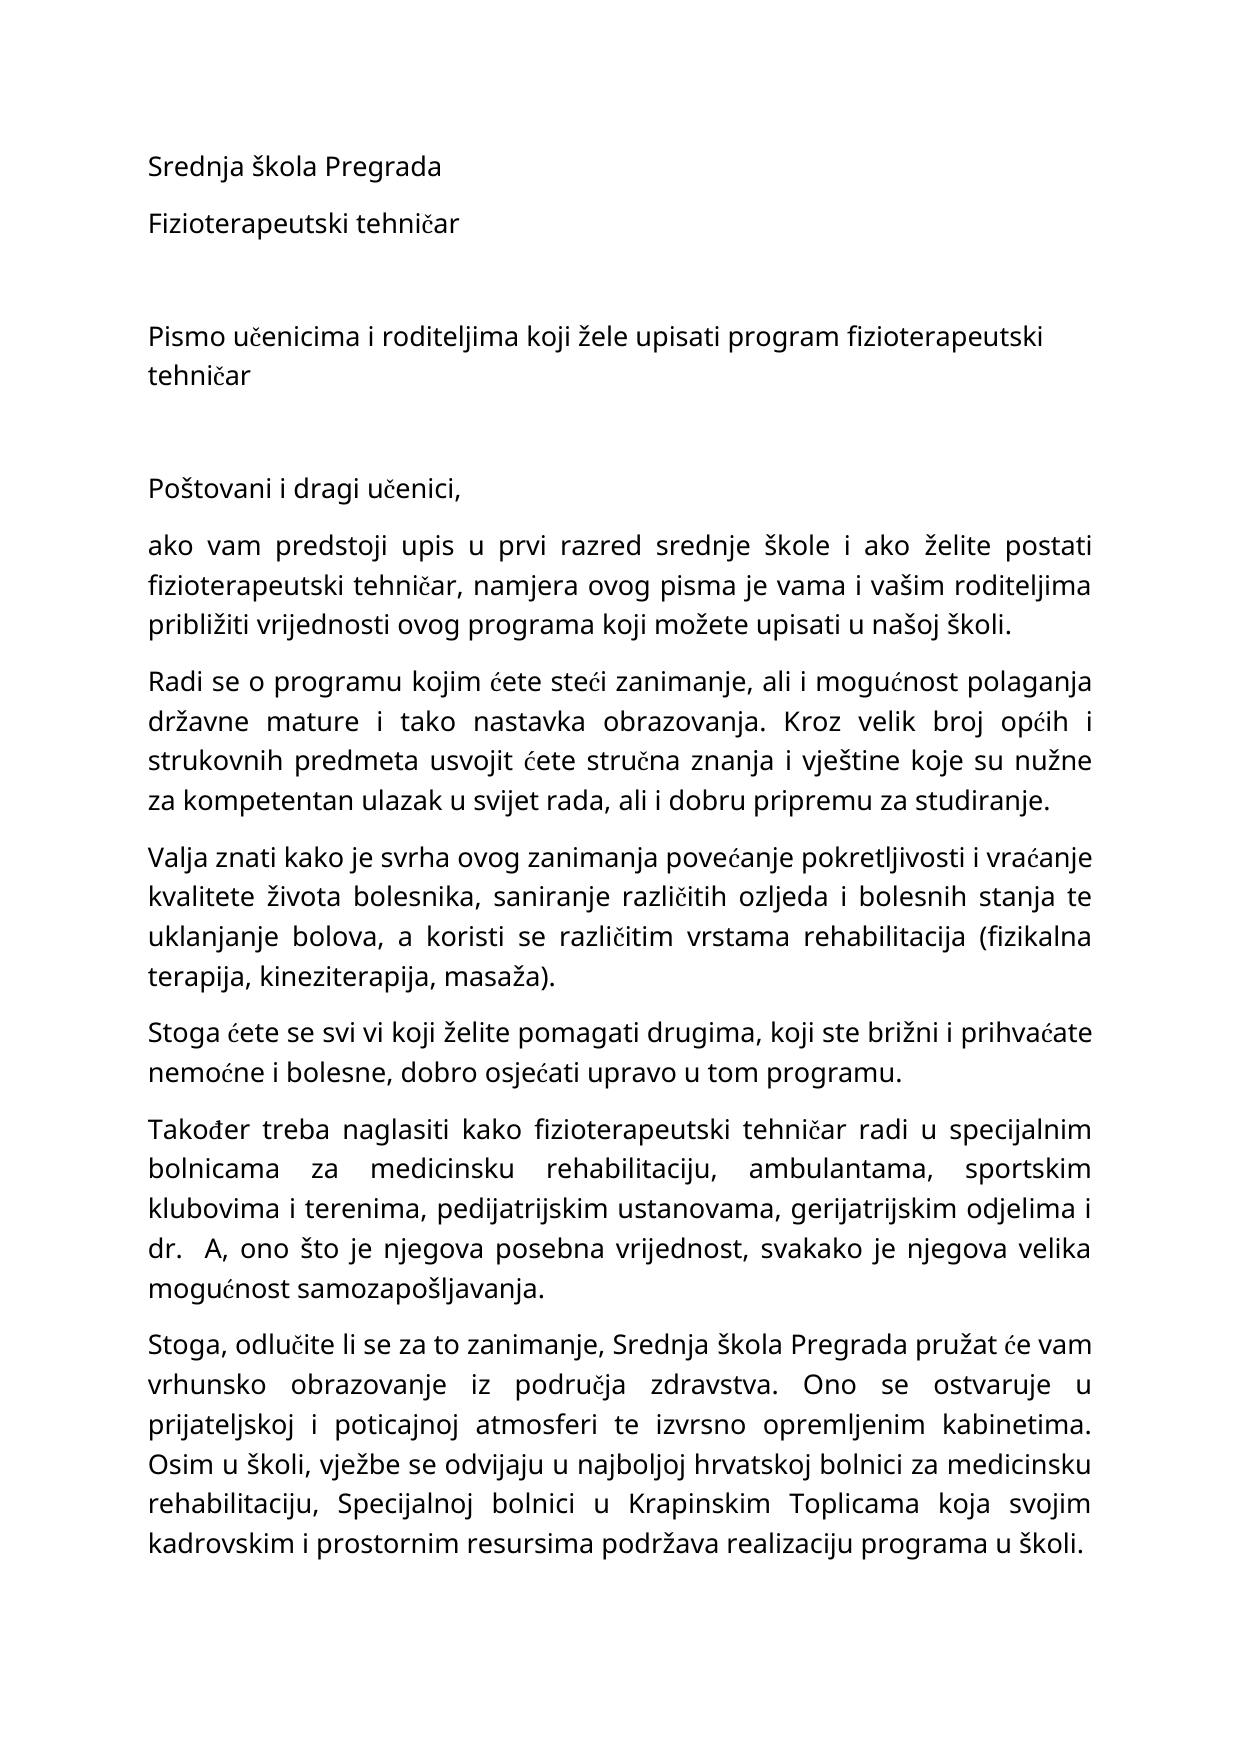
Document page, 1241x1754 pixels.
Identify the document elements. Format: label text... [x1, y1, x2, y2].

text Također treba naglasiti kako fizioterapeutski tehničar radi u specijalnim bolnicama za medicinsku rehabilitaciju, ambulantama, sportskim klubovima i terenima, pedijatrijskim ustanovama, gerijatrijskim odjelima i dr. A, ono što je njegova posebna vrijednost, svakako je njegova velika mogućnost samozapošljavanja. [148, 1110, 1093, 1306]
text ako vam predstoji upis u prvi razred srednje škole i ako želite postati fizioterapeutski tehničar, namjera ovog pisma je vama i vašim roditeljima približiti vrijednosti ovog programa koji možete upisati u našoj školi. [148, 526, 1093, 643]
text Radi se o programu kojim ćete steći zanimanje, ali i mogućnost polaganja državne mature i tako nastavka obrazovanja. Kroz velik broj općih i strukovnih predmeta usvojit ćete stručna znanja i vještine koje su nužne za kompetentan ulazak u svijet rada, ali i dobru pripremu za studiranje. [148, 662, 1093, 818]
text Pismo učenicima i roditeljima koji žele upisati program fizioterapeutski tehničar [148, 317, 1093, 394]
text Stoga, odlučite li se za to zanimanje, Srednja škola Pregrada pružat će vam vrhunsko obrazovanje iz područja zdravstva. Ono se ostvaruje u prijateljskoj i poticajnoj atmosferi te izvrsno opremljenim kabinetima. Osim u školi, vježbe se odvijaju u najboljoj hrvatskoj bolnici za medicinsku rehabilitaciju, Specijalnoj bolnici u Krapinskim Toplicama koja svojim kadrovskim i prostornim resursima podržava realizaciju programa u školi. [148, 1326, 1093, 1562]
text Fizioterapeutski tehničar [148, 204, 1093, 241]
text Poštovani i dragi učenici, [148, 470, 1093, 507]
text Valja znati kako je svrha ovog zanimanja povećanje pokretljivosti i vraćanje kvalitete života bolesnika, saniranje različitih ozljeda i bolesnih stanja te uklanjanje bolova, a koristi se različitim vrstama rehabilitacija (fizikalna terapija, kineziterapija, masaža). [148, 838, 1093, 994]
text Stoga ćete se svi vi koji želite pomagati drugima, koji ste brižni i prihvaćate nemoćne i bolesne, dobro osjećati upravo u tom programu. [148, 1014, 1093, 1091]
text Srednja škola Pregrada [148, 148, 1093, 184]
